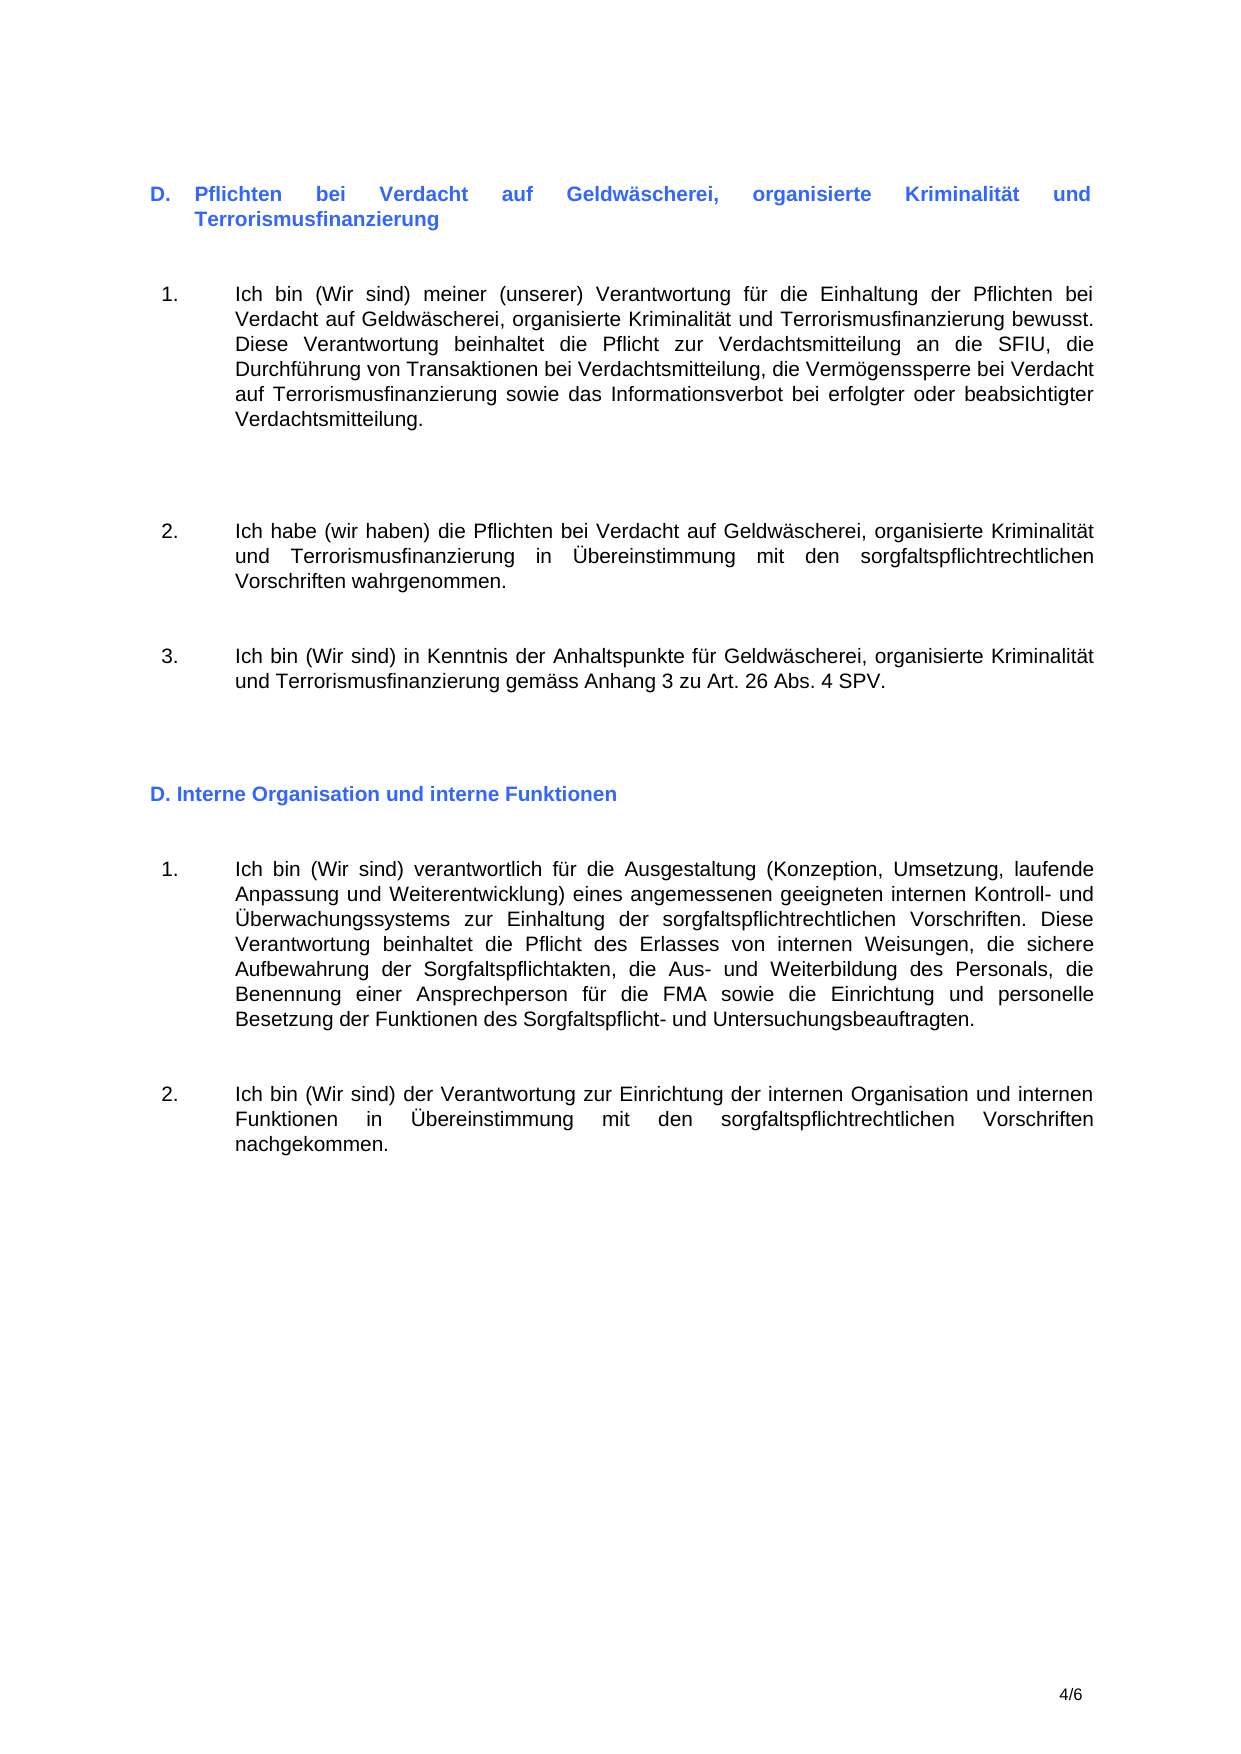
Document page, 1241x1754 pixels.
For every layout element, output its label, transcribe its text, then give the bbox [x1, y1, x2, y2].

text D. Pflichten bei Verdacht auf Geldwäscherei, organisierte Kriminalität und Terrorismusfinanzierung [150, 181, 1092, 231]
table_header 1. [150, 843, 224, 1068]
table_cell Ich bin (Wir sind) der Verantwortung zur Einrichtung der internen Organisation und internen Funktionen in Übereinstimmung mit den sorgfaltspflichtrechtlichen Vorschriften nachgekommen. [224, 1068, 1106, 1156]
table_header Ich bin (Wir sind) verantwortlich für die Ausgestaltung (Konzeption, Umsetzung, laufende Anpassung und Weiterentwicklung) eines angemessenen geeigneten internen Kontroll- und Überwachungssystems zur Einhaltung der sorgfaltspflichtrechtlichen Vorschriften. Diese Verantwortung beinhaltet die Pflicht des Erlasses von internen Weisungen, die sichere Aufbewahrung der Sorgfaltspflichtakten, die Aus- und Weiterbildung des Personals, die Benennung einer Ansprechperson für die FMA sowie die Einrichtung und personelle Besetzung der Funktionen des Sorgfaltspflicht- und Untersuchungsbeauftragten. [224, 843, 1106, 1068]
table_cell 2. [150, 506, 224, 631]
table_header 1. [150, 268, 224, 506]
table_cell 3. [150, 631, 224, 693]
table_cell Ich habe (wir haben) die Pflichten bei Verdacht auf Geldwäscherei, organisierte Kriminalität und Terrorismusfinanzierung in Übereinstimmung mit den sorgfaltspflichtrechtlichen Vorschriften wahrgenommen. [224, 506, 1106, 631]
table_header Ich bin (Wir sind) meiner (unserer) Verantwortung für die Einhaltung der Pflichten bei Verdacht auf Geldwäscherei, organisierte Kriminalität und Terrorismusfinanzierung bewusst. Diese Verantwortung beinhaltet die Pflicht zur Verdachtsmitteilung an die SFIU, die Durchführung von Transaktionen bei Verdachtsmitteilung, die Vermögenssperre bei Verdacht auf Terrorismusfinanzierung sowie das Informationsverbot bei erfolgter oder beabsichtigter Verdachtsmitteilung. [224, 268, 1106, 506]
text D. Interne Organisation und interne Funktionen [150, 781, 1092, 806]
table_cell Ich bin (Wir sind) in Kenntnis der Anhaltspunkte für Geldwäscherei, organisierte Kriminalität und Terrorismusfinanzierung gemäss Anhang 3 zu Art. 26 Abs. 4 SPV. [224, 631, 1106, 693]
table_cell 2. [150, 1068, 224, 1156]
